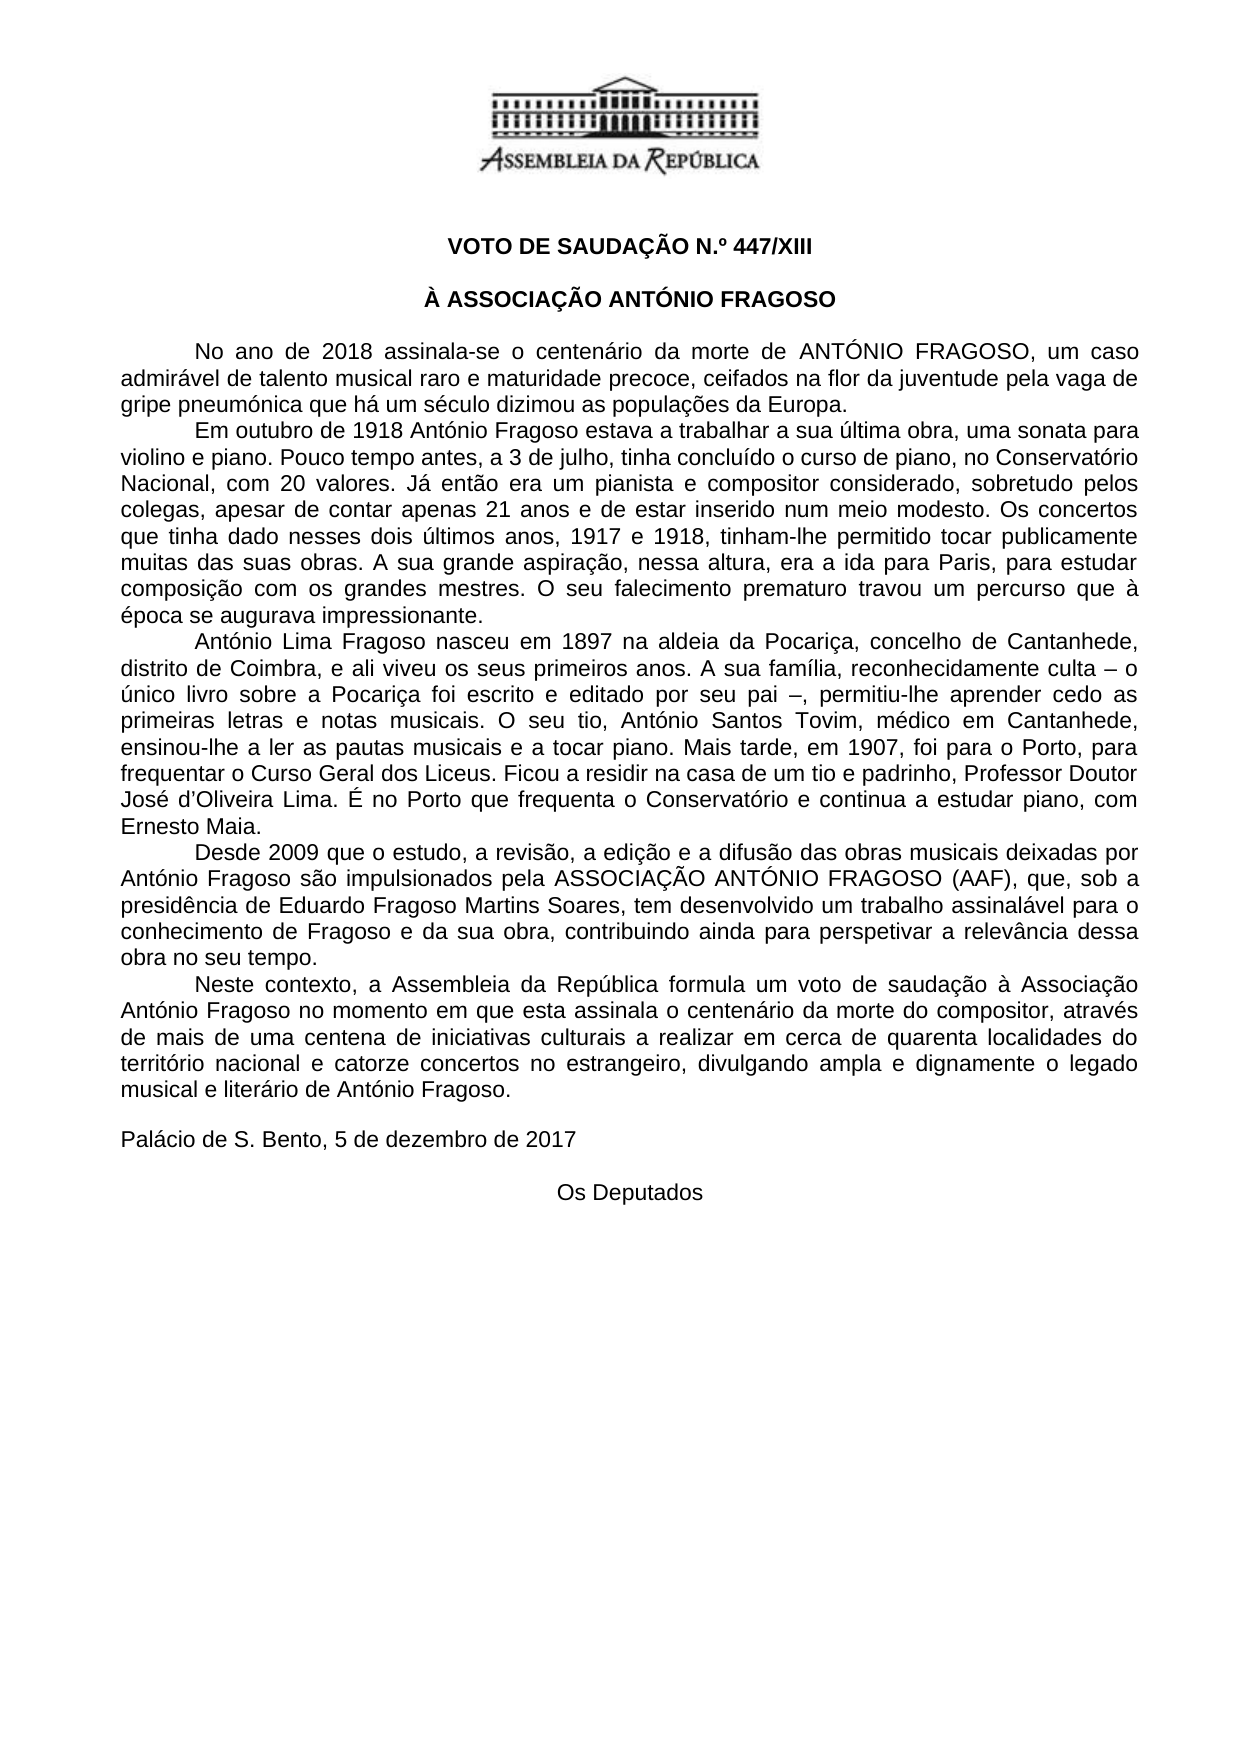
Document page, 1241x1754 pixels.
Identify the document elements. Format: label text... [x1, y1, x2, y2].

text No ano de 2018 assinala-se o centenário da morte de António Fragoso, um caso admirável de talento musical raro e maturidade precoce, ceifados na flor da juventude pela vaga de gripe pneumónica que há um século dizimou as populações da Europa. [120, 338, 1139, 417]
text Neste contexto, a Assembleia da República formula um voto de saudação à Associação António Fragoso no momento em que esta assinala o centenário da morte do compositor, através de mais de uma centena de iniciativas culturais a realizar em cerca de quarenta localidades do território nacional e catorze concertos no estrangeiro, divulgando ampla e dignamente o legado musical e literário de António Fragoso. [120, 971, 1139, 1102]
text Em outubro de 1918 António Fragoso estava a trabalhar a sua última obra, uma sonata para violino e piano. Pouco tempo antes, a 3 de julho, tinha concluído o curso de piano, no Conservatório Nacional, com 20 valores. Já então era um pianista e compositor considerado, sobretudo pelos colegas, apesar de contar apenas 21 anos e de estar inserido num meio modesto. Os concertos que tinha dado nesses dois últimos anos, 1917 e 1918, tinham-lhe permitido tocar publicamente muitas das suas obras. A sua grande aspiração, nessa altura, era a ida para Paris, para estudar composição com os grandes mestres. O seu falecimento prematuro travou um percurso que à época se augurava impressionante. [120, 417, 1139, 628]
text À ASSOCIAÇÃO ANTÓNIO FRAGOSO [120, 286, 1139, 312]
text Desde 2009 que o estudo, a revisão, a edição e a difusão das obras musicais deixadas por António Fragoso são impulsionados pela Associação António Fragoso (AAF), que, sob a presidência de Eduardo Fragoso Martins Soares, tem desenvolvido um trabalho assinalável para o conhecimento de Fragoso e da sua obra, contribuindo ainda para perspetivar a relevância dessa obra no seu tempo. [120, 839, 1139, 971]
text Os Deputados [120, 1179, 1139, 1206]
text Palácio de S. Bento, 5 de dezembro de 2017 [120, 1126, 1139, 1153]
picture [476, 73, 764, 179]
text VOTO DE SAUDAÇÃO N.º 447/XIII [120, 233, 1139, 259]
text António Lima Fragoso nasceu em 1897 na aldeia da Pocariça, concelho de Cantanhede, distrito de Coimbra, e ali viveu os seus primeiros anos. A sua família, reconhecidamente culta – o único livro sobre a Pocariça foi escrito e editado por seu pai –, permitiu-lhe aprender cedo as primeiras letras e notas musicais. O seu tio, António Santos Tovim, médico em Cantanhede, ensinou-lhe a ler as pautas musicais e a tocar piano. Mais tarde, em 1907, foi para o Porto, para frequentar o Curso Geral dos Liceus. Ficou a residir na casa de um tio e padrinho, Professor Doutor José d’Oliveira Lima. É no Porto que frequenta o Conservatório e continua a estudar piano, com Ernesto Maia. [120, 628, 1139, 839]
